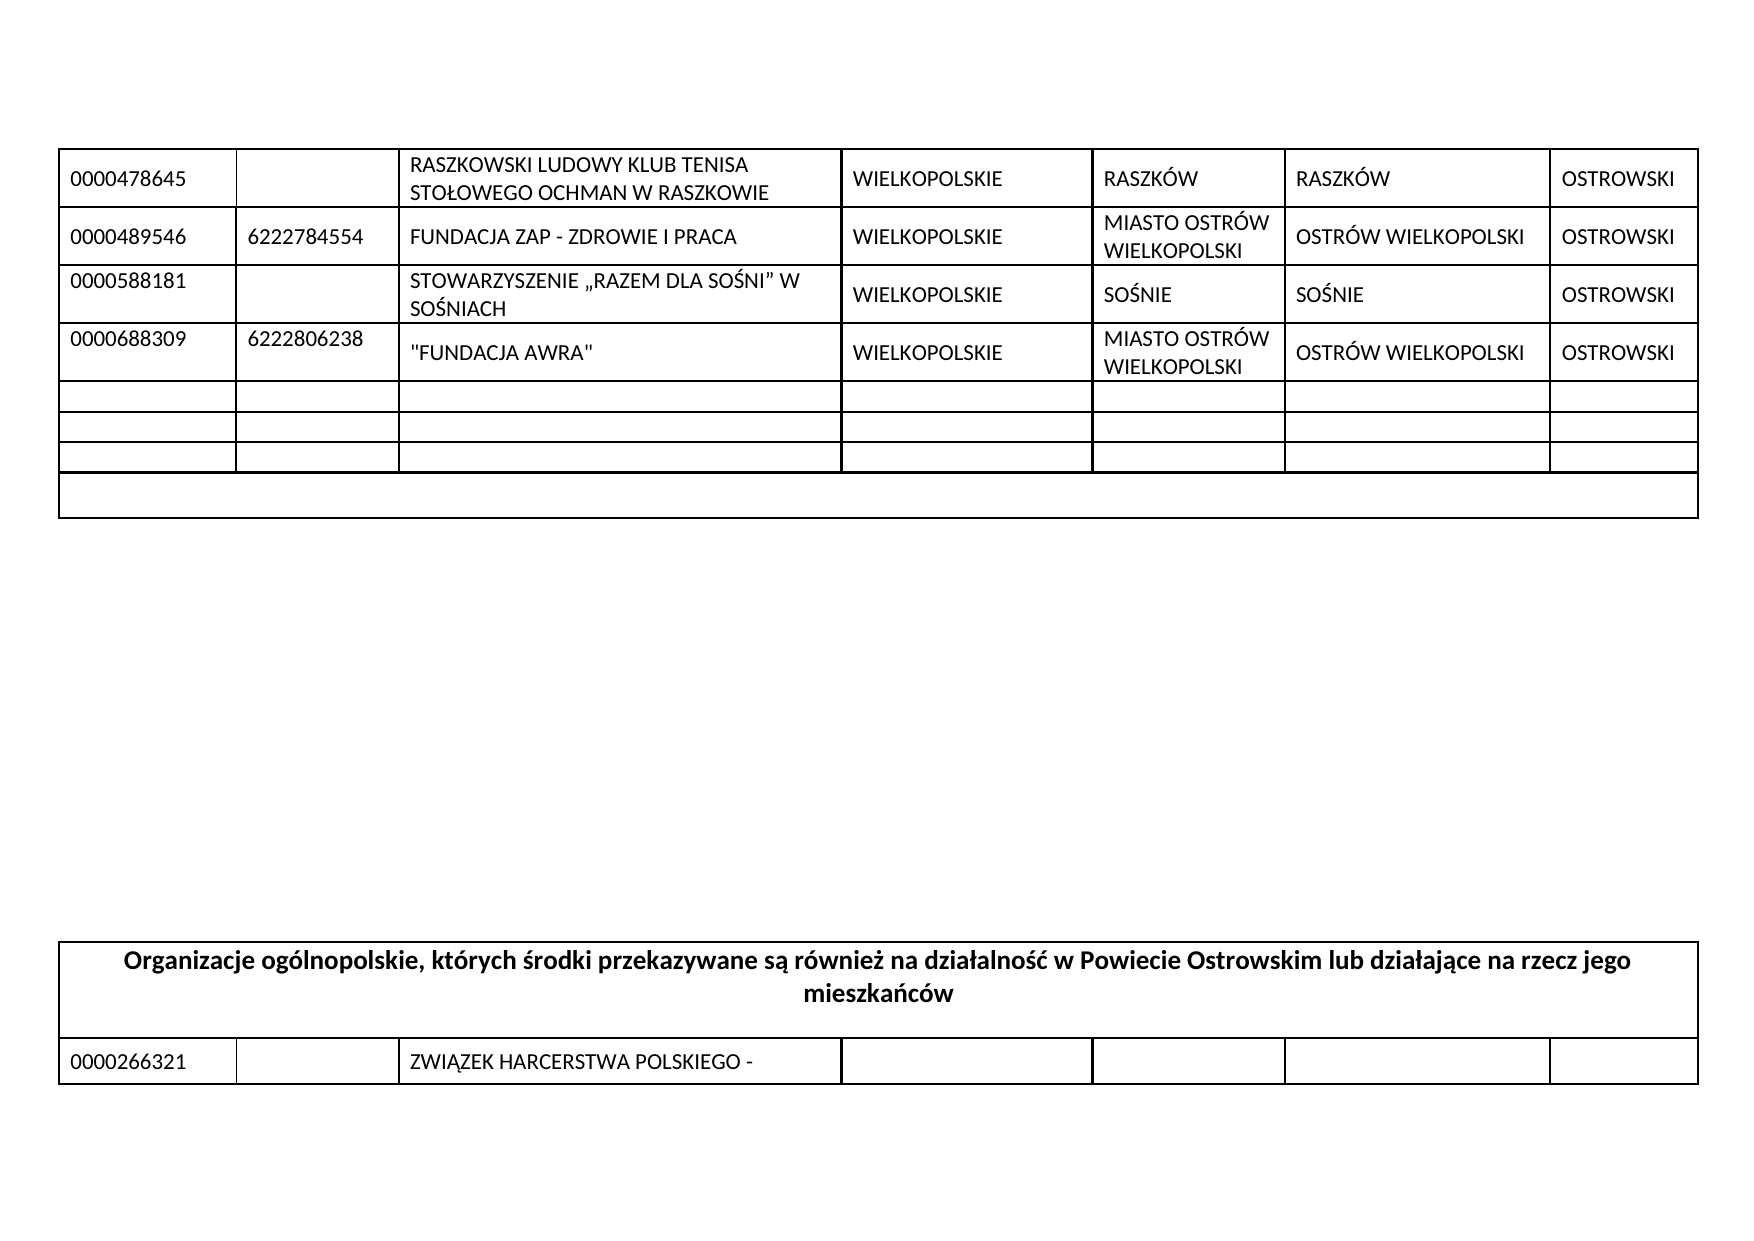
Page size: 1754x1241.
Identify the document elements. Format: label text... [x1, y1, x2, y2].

table_cell [60, 474, 1697, 517]
table_cell 6222806238 [237, 324, 398, 380]
table_cell 0000688309 [60, 324, 235, 380]
table_cell MIASTO OSTRÓW WIELKOPOLSKI [1094, 324, 1284, 380]
table_cell WIELKOPOLSKIE [843, 324, 1091, 380]
table_cell [1094, 413, 1284, 441]
table_cell [1094, 443, 1284, 471]
table_cell [843, 382, 1091, 411]
table_cell [60, 443, 235, 471]
table_cell OSTROWSKI [1551, 150, 1697, 206]
table_cell OSTRÓW WIELKOPOLSKI [1286, 324, 1549, 380]
table_cell SOŚNIE [1286, 266, 1549, 322]
table_cell [60, 413, 235, 441]
table_cell [1094, 1039, 1284, 1082]
table_cell [843, 443, 1091, 471]
table_cell 0000478645 [60, 150, 236, 206]
table_cell WIELKOPOLSKIE [843, 266, 1091, 322]
table_cell [237, 382, 398, 411]
table_cell OSTROWSKI [1551, 266, 1697, 322]
table_cell [843, 1039, 1091, 1082]
table_cell [1094, 382, 1284, 411]
table_cell [400, 443, 840, 471]
table_cell [60, 382, 235, 411]
table_cell [1286, 1039, 1549, 1082]
table_cell 6222784554 [237, 208, 398, 264]
table_cell MIASTO OSTRÓW WIELKOPOLSKI [1094, 208, 1284, 264]
table_cell [1286, 413, 1549, 441]
table_cell SOŚNIE [1094, 266, 1284, 322]
table_header Organizacje ogólnopolskie, których środki przekazywane są również na działalność w Powiecie Ostrowskim lub działające na rzecz jego mieszkańców [60, 943, 1697, 1037]
table_cell FUNDACJA ZAP - ZDROWIE I PRACA [400, 208, 840, 264]
table_cell [1286, 382, 1549, 411]
table_cell "FUNDACJA AWRA" [400, 324, 840, 380]
table_cell [1551, 1039, 1697, 1082]
table_cell [400, 413, 840, 441]
table_cell WIELKOPOLSKIE [843, 150, 1091, 206]
table_cell OSTRÓW WIELKOPOLSKI [1286, 208, 1549, 264]
table_cell RASZKÓW [1286, 150, 1549, 206]
table_cell STOWARZYSZENIE „RAZEM DLA SOŚNI” W SOŚNIACH [400, 266, 840, 322]
table_cell [1286, 443, 1549, 471]
table_cell RASZKÓW [1094, 150, 1284, 206]
table_cell [843, 413, 1091, 441]
table_cell [400, 382, 840, 411]
table_cell OSTROWSKI [1551, 208, 1697, 264]
table_cell OSTROWSKI [1551, 324, 1697, 380]
table_cell [237, 266, 398, 322]
table_cell 0000588181 [60, 266, 235, 322]
table_cell [1551, 382, 1697, 411]
table_cell [237, 443, 398, 471]
table_cell [1551, 413, 1697, 441]
table_cell WIELKOPOLSKIE [843, 208, 1091, 264]
table_cell 0000266321 [60, 1039, 236, 1082]
table_cell 0000489546 [60, 208, 235, 264]
table_cell [237, 150, 398, 206]
table_cell [237, 413, 398, 441]
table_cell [400, 1039, 840, 1082]
table_cell [237, 1039, 398, 1082]
table_cell RASZKOWSKI LUDOWY KLUB TENISA STOŁOWEGO OCHMAN W RASZKOWIE [400, 150, 840, 206]
table_cell [1551, 443, 1697, 471]
